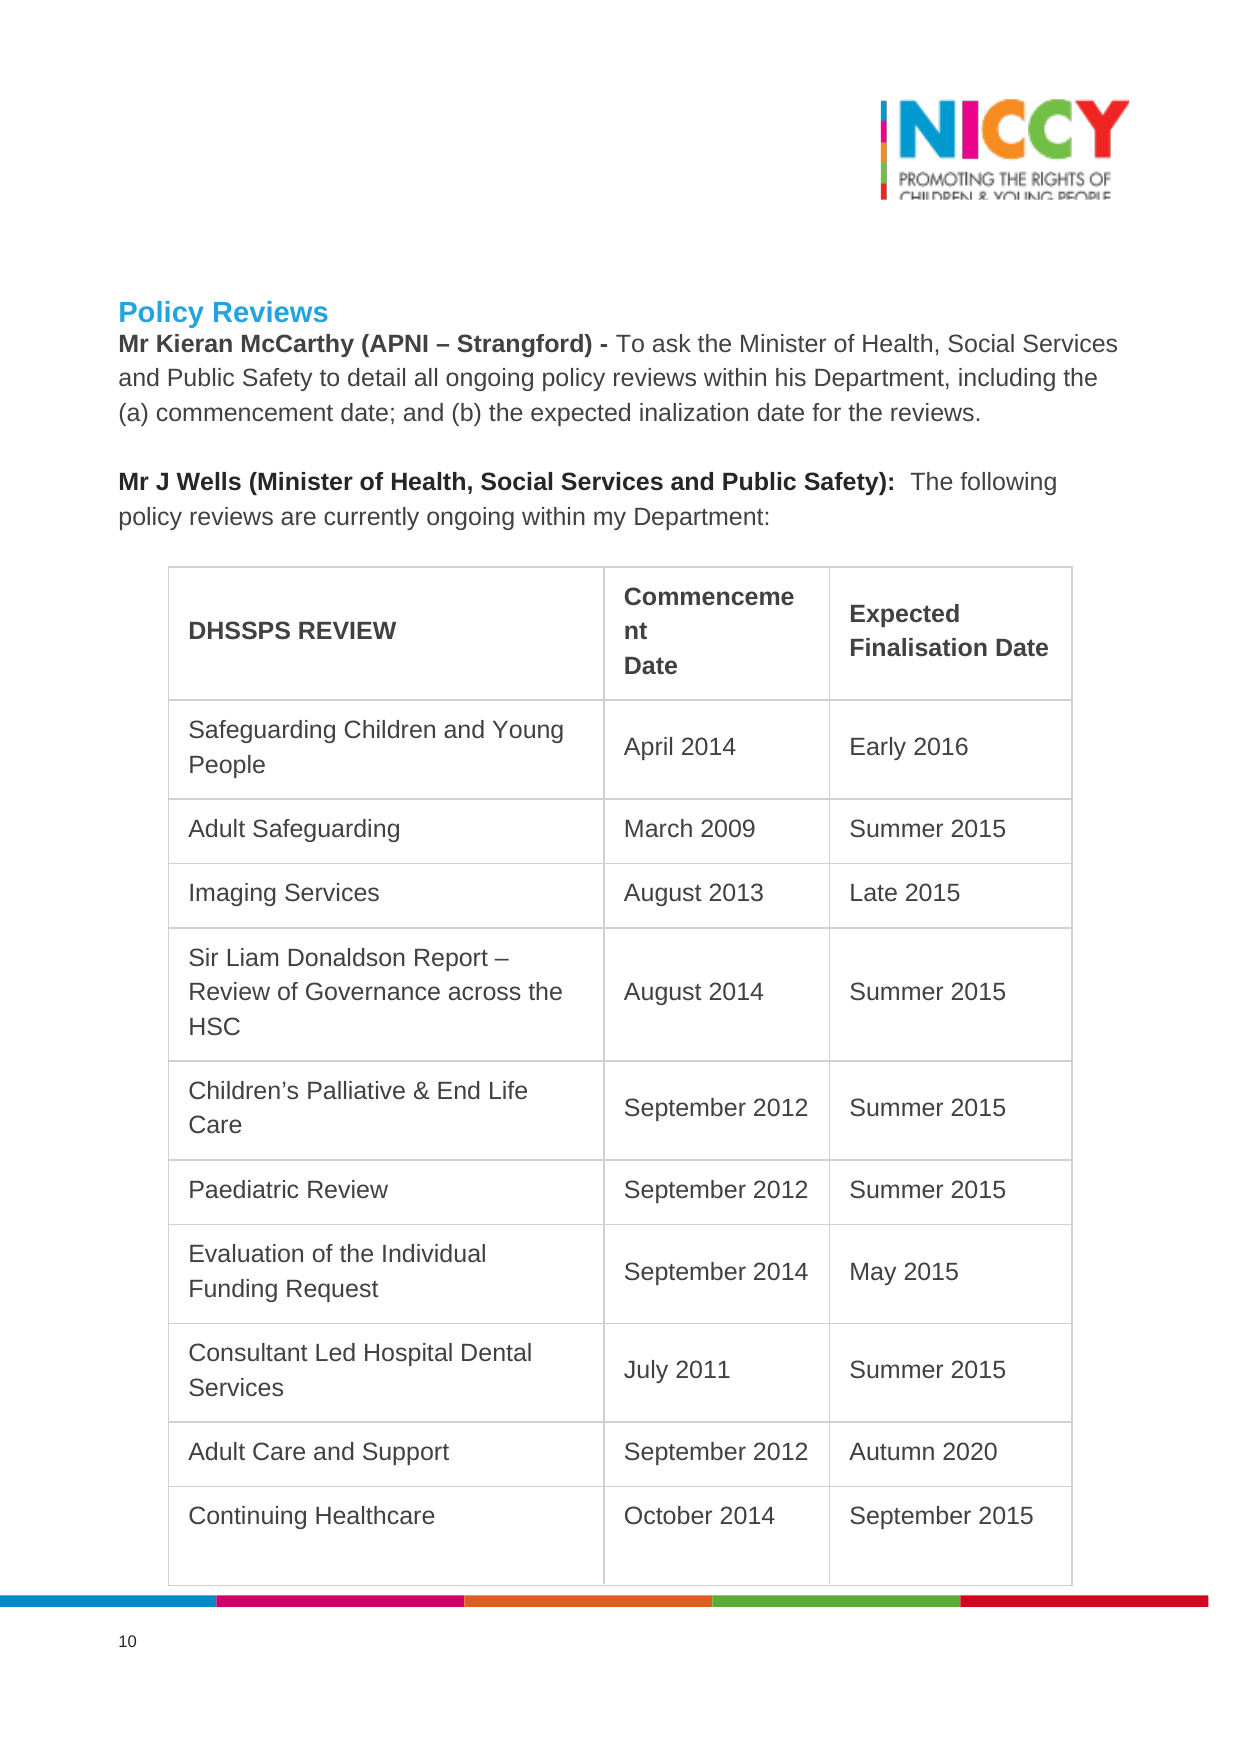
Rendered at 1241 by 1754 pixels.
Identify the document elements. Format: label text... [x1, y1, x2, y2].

table_cell September 2014 [605, 1225, 829, 1322]
table_cell Summer 2015 [830, 929, 1071, 1060]
table_cell Summer 2015 [830, 800, 1071, 863]
table_cell September 2012 [605, 1423, 829, 1486]
table_cell Consultant Led Hospital Dental Services [169, 1324, 603, 1421]
table_cell July 2011 [605, 1324, 829, 1421]
table_cell Summer 2015 [830, 1062, 1071, 1159]
subtitle Policy Reviews [118, 295, 1122, 329]
table_cell Autumn 2020 [830, 1423, 1071, 1486]
text Mr Kieran McCarthy (APNI – Strangford) - To ask the Minister of Health, Social Services and Public Safety to detail all ongoing policy reviews within his Department, including the (a) commencement date; and (b) the expected inalization date for the reviews. [118, 329, 1122, 427]
table_header DHSSPS REVIEW [169, 568, 603, 699]
table_cell March 2009 [605, 800, 829, 863]
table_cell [169, 1487, 603, 1584]
table_cell Sir Liam Donaldson Report – Review of Governance across the HSC [169, 929, 603, 1060]
table_cell Safeguarding Children and Young People [169, 701, 603, 798]
table_cell September 2012 [605, 1161, 829, 1223]
table_cell Summer 2015 [830, 1324, 1071, 1421]
table_cell Adult Safeguarding [169, 800, 603, 863]
table_cell Imaging Services [169, 864, 603, 927]
table_cell Early 2016 [830, 701, 1071, 798]
table_header Expected Finalisation Date [830, 568, 1071, 699]
table_cell April 2014 [605, 701, 829, 798]
table_cell Late 2015 [830, 864, 1071, 927]
table_cell Evaluation of the Individual Funding Request [169, 1225, 603, 1322]
table_cell September 2012 [605, 1062, 829, 1159]
text Mr J Wells (Minister of Health, Social Services and Public Safety): The following policy reviews are currently ongoing within my Department: [118, 461, 1122, 531]
table_cell Summer 2015 [830, 1161, 1071, 1223]
table_cell Paediatric Review [169, 1161, 603, 1223]
table_cell October 2014 [605, 1487, 829, 1584]
table_cell September 2015 [830, 1487, 1071, 1584]
table_cell Adult Care and Support [169, 1423, 603, 1486]
table_cell August 2013 [605, 864, 829, 927]
table_header Commencement Date [605, 568, 829, 699]
table_cell Children’s Palliative & End Life Care [169, 1062, 603, 1159]
table_cell May 2015 [830, 1225, 1071, 1322]
table_cell August 2014 [605, 929, 829, 1060]
